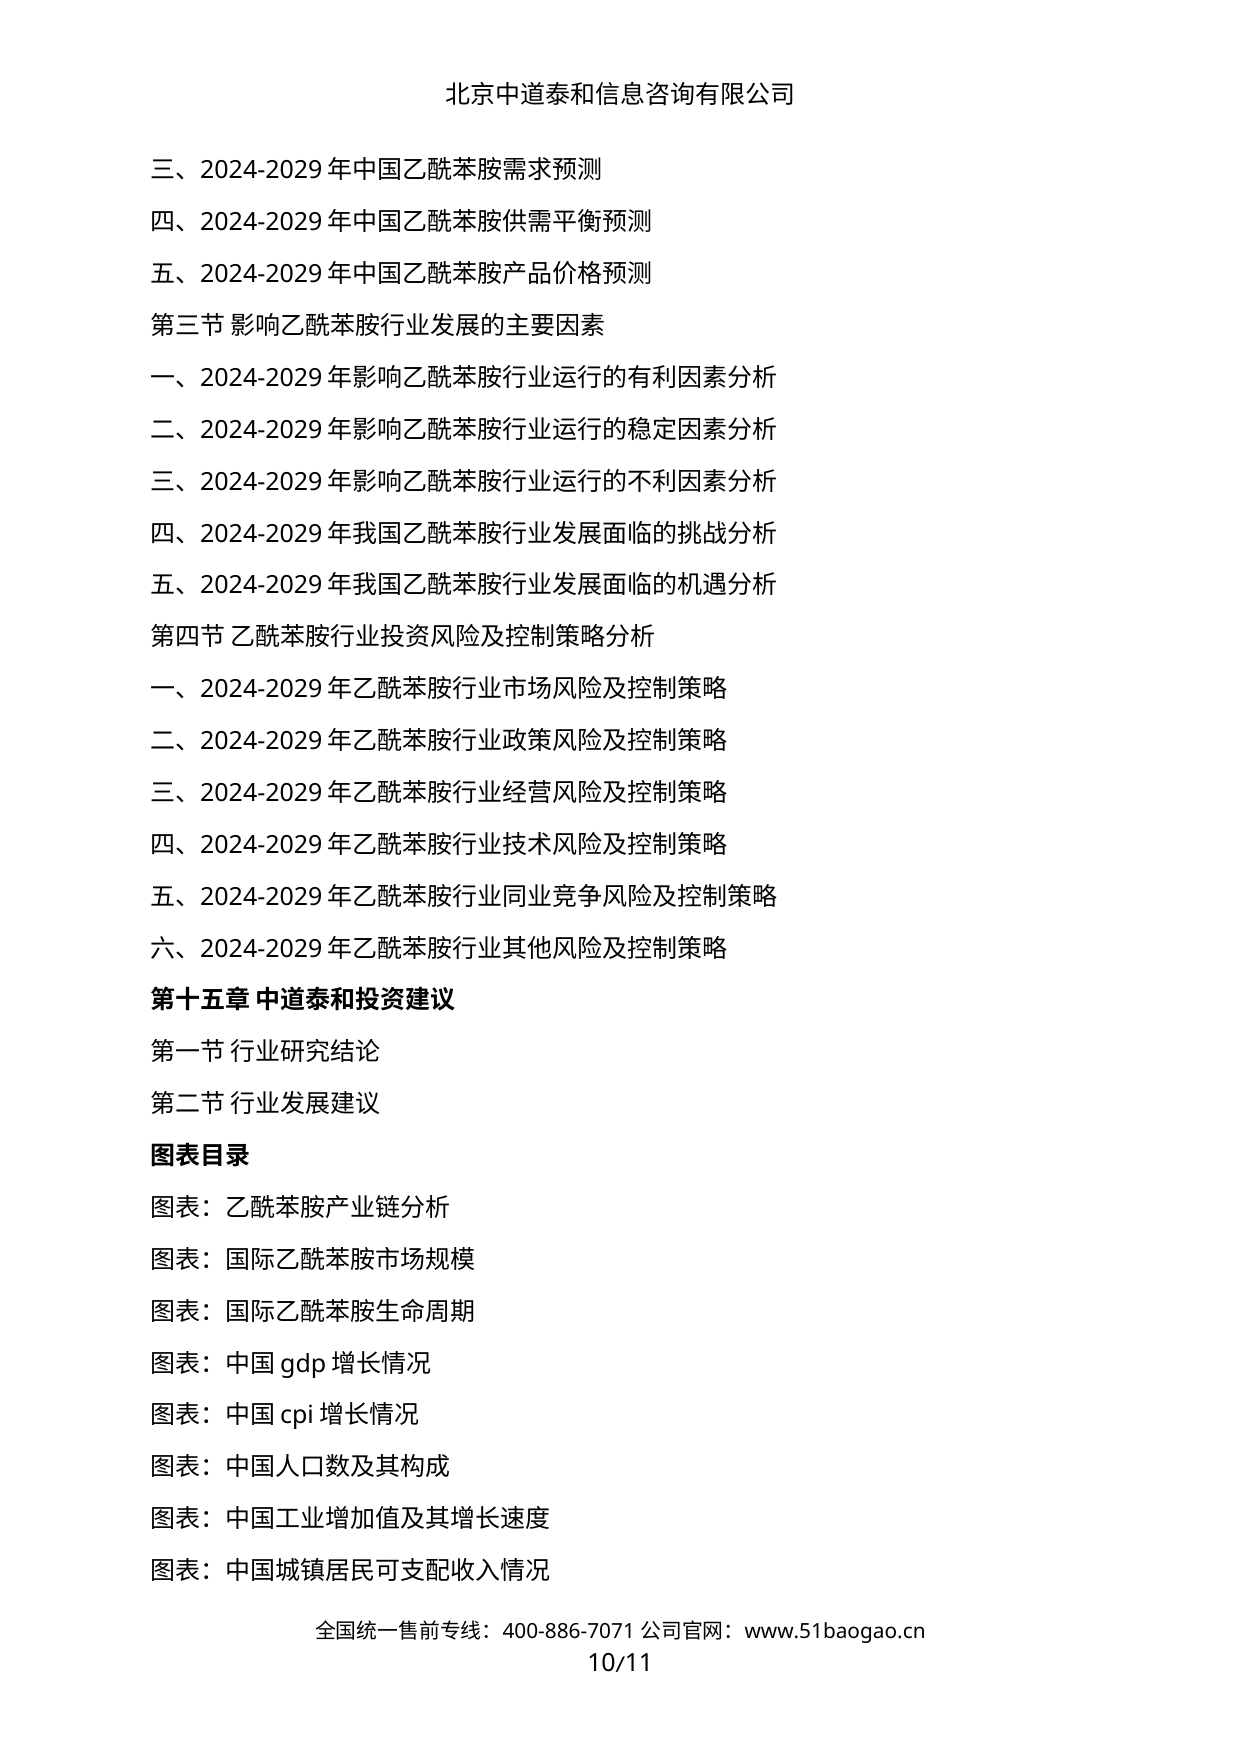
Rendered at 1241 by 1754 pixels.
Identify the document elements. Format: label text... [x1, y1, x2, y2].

text 五、2024-2029年中国乙酰苯胺产品价格预测 [150, 254, 1090, 290]
text 一、2024-2029年影响乙酰苯胺行业运行的有利因素分析 [150, 357, 1090, 394]
text 第二节 行业发展建议 [150, 1084, 1090, 1120]
text 四、2024-2029年乙酰苯胺行业技术风险及控制策略 [150, 824, 1090, 861]
text 图表：国际乙酰苯胺生命周期 [150, 1291, 1090, 1327]
text 四、2024-2029年我国乙酰苯胺行业发展面临的挑战分析 [150, 513, 1090, 549]
text 图表：中国工业增加值及其增长速度 [150, 1499, 1090, 1535]
text 六、2024-2029年乙酰苯胺行业其他风险及控制策略 [150, 928, 1090, 964]
text 图表：乙酰苯胺产业链分析 [150, 1187, 1090, 1224]
text 五、2024-2029年乙酰苯胺行业同业竞争风险及控制策略 [150, 876, 1090, 912]
text 二、2024-2029年乙酰苯胺行业政策风险及控制策略 [150, 721, 1090, 757]
text 图表：中国人口数及其构成 [150, 1447, 1090, 1483]
text 图表：中国cpi增长情况 [150, 1395, 1090, 1431]
text 二、2024-2029年影响乙酰苯胺行业运行的稳定因素分析 [150, 409, 1090, 446]
text 第三节 影响乙酰苯胺行业发展的主要因素 [150, 306, 1090, 342]
text 三、2024-2029年乙酰苯胺行业经营风险及控制策略 [150, 772, 1090, 809]
text 第一节 行业研究结论 [150, 1032, 1090, 1068]
text 第十五章 中道泰和投资建议 [150, 980, 1090, 1016]
text 三、2024-2029年影响乙酰苯胺行业运行的不利因素分析 [150, 461, 1090, 497]
text 图表：中国gdp增长情况 [150, 1343, 1090, 1379]
text 图表：中国城镇居民可支配收入情况 [150, 1551, 1090, 1587]
text 五、2024-2029年我国乙酰苯胺行业发展面临的机遇分析 [150, 565, 1090, 601]
text 第四节 乙酰苯胺行业投资风险及控制策略分析 [150, 617, 1090, 653]
text 图表目录 [150, 1136, 1090, 1172]
text 图表：国际乙酰苯胺市场规模 [150, 1239, 1090, 1276]
text 三、2024-2029年中国乙酰苯胺需求预测 [150, 150, 1090, 186]
text 四、2024-2029年中国乙酰苯胺供需平衡预测 [150, 202, 1090, 238]
text 一、2024-2029年乙酰苯胺行业市场风险及控制策略 [150, 669, 1090, 705]
